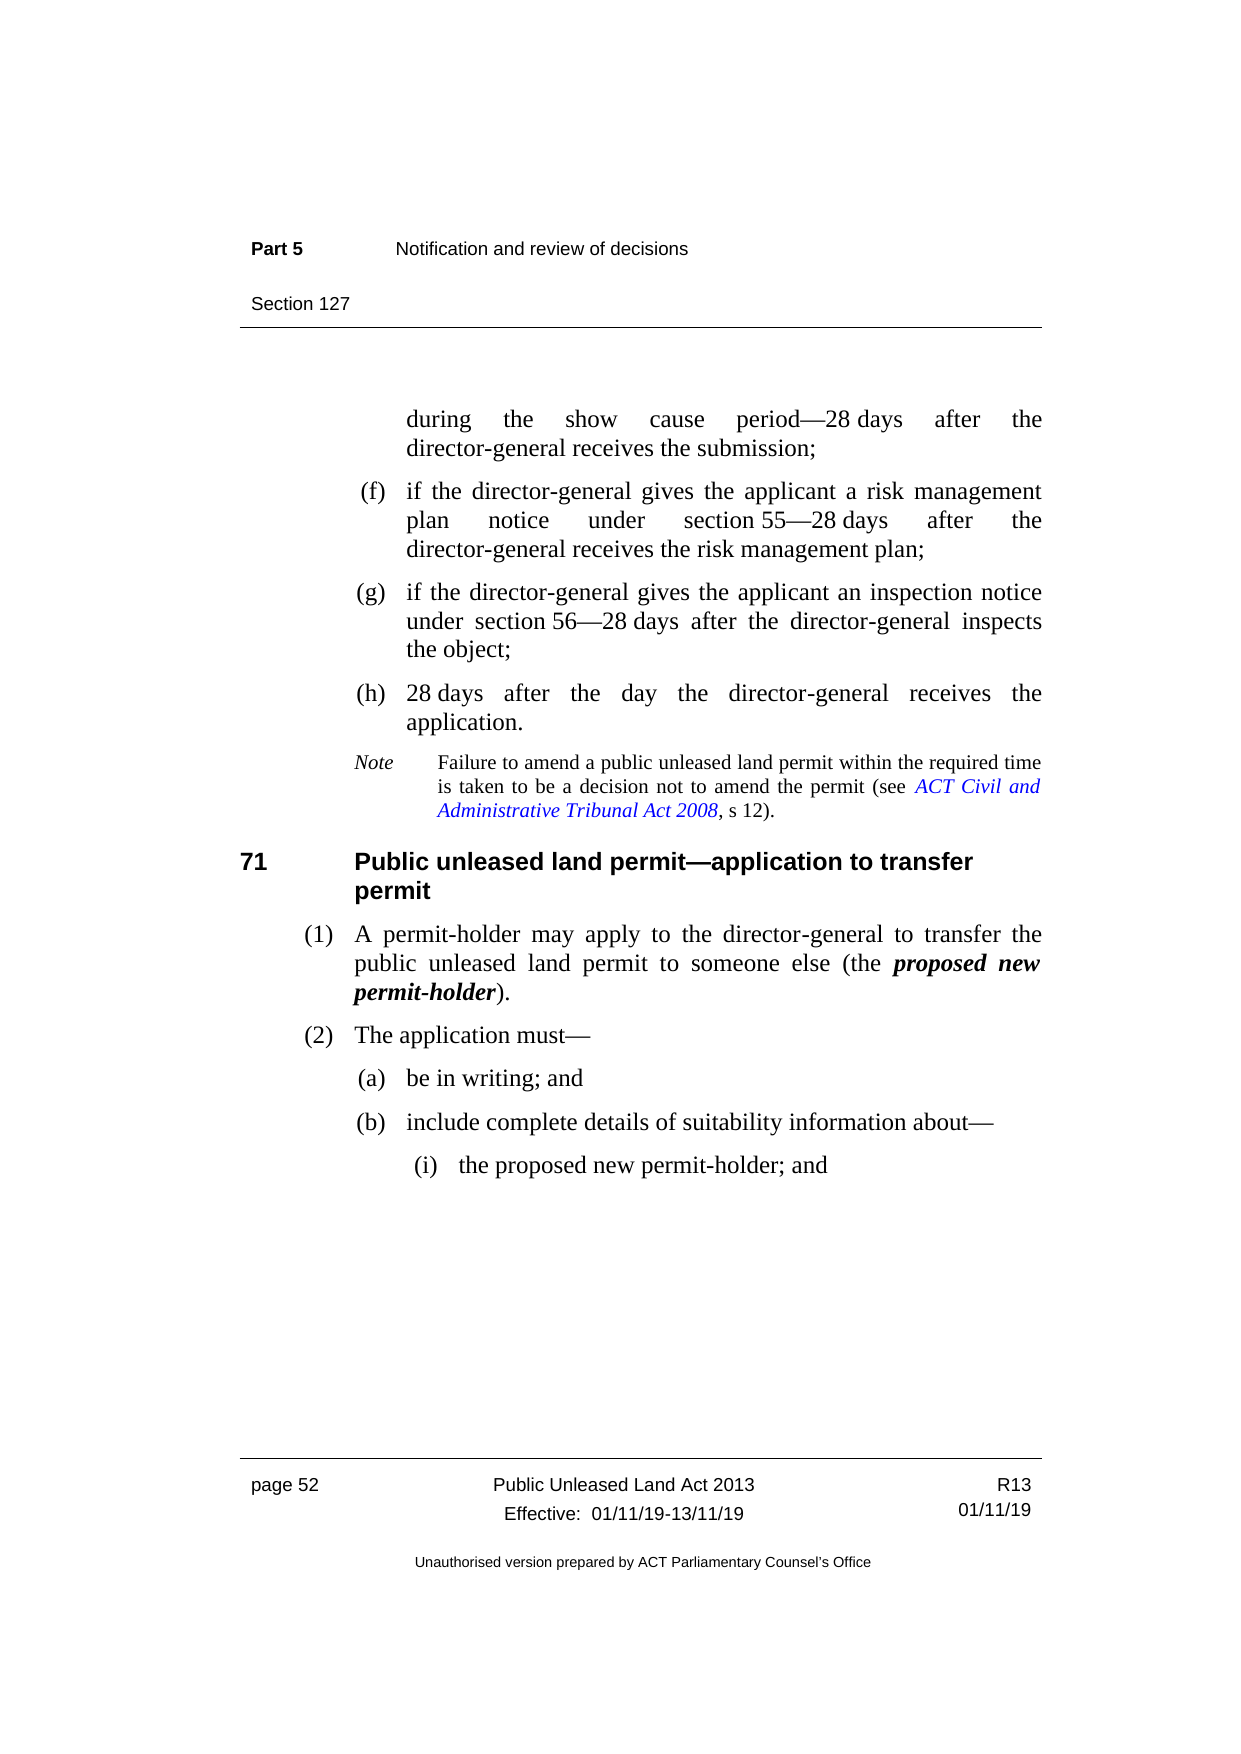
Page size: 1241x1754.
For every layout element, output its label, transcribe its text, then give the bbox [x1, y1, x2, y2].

text (1) A permit-holder may apply to the director-general to transfer the public unleased land permit to someone else (the proposed new permit-holder). [239, 919, 1042, 1006]
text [239, 404, 1042, 462]
text 71 Public unleased land permit—application to transfer permit [239, 847, 1042, 905]
text (a) be in writing; and [239, 1063, 1042, 1092]
text (b) include complete details of suitability information about— [239, 1107, 1042, 1136]
text (2) The application must— [239, 1020, 1042, 1049]
text Note Failure to amend a public unleased land permit within the required time is taken to be a decision not to amend the permit (see ACT Civil and Administrative Tribunal Act 2008, s 12). [354, 750, 1042, 822]
text (i) the proposed new permit-holder; and [239, 1150, 1042, 1179]
text (h) 28 days after the day the director-general receives the application. [239, 678, 1042, 735]
text (g) if the director-general gives the applicant an inspection notice under section 56—28 days after the director-general inspects the object; [239, 577, 1042, 663]
text (f) if the director-general gives the applicant a risk management plan notice under section 55—28 days after the director-general receives the risk management plan; [239, 476, 1042, 562]
